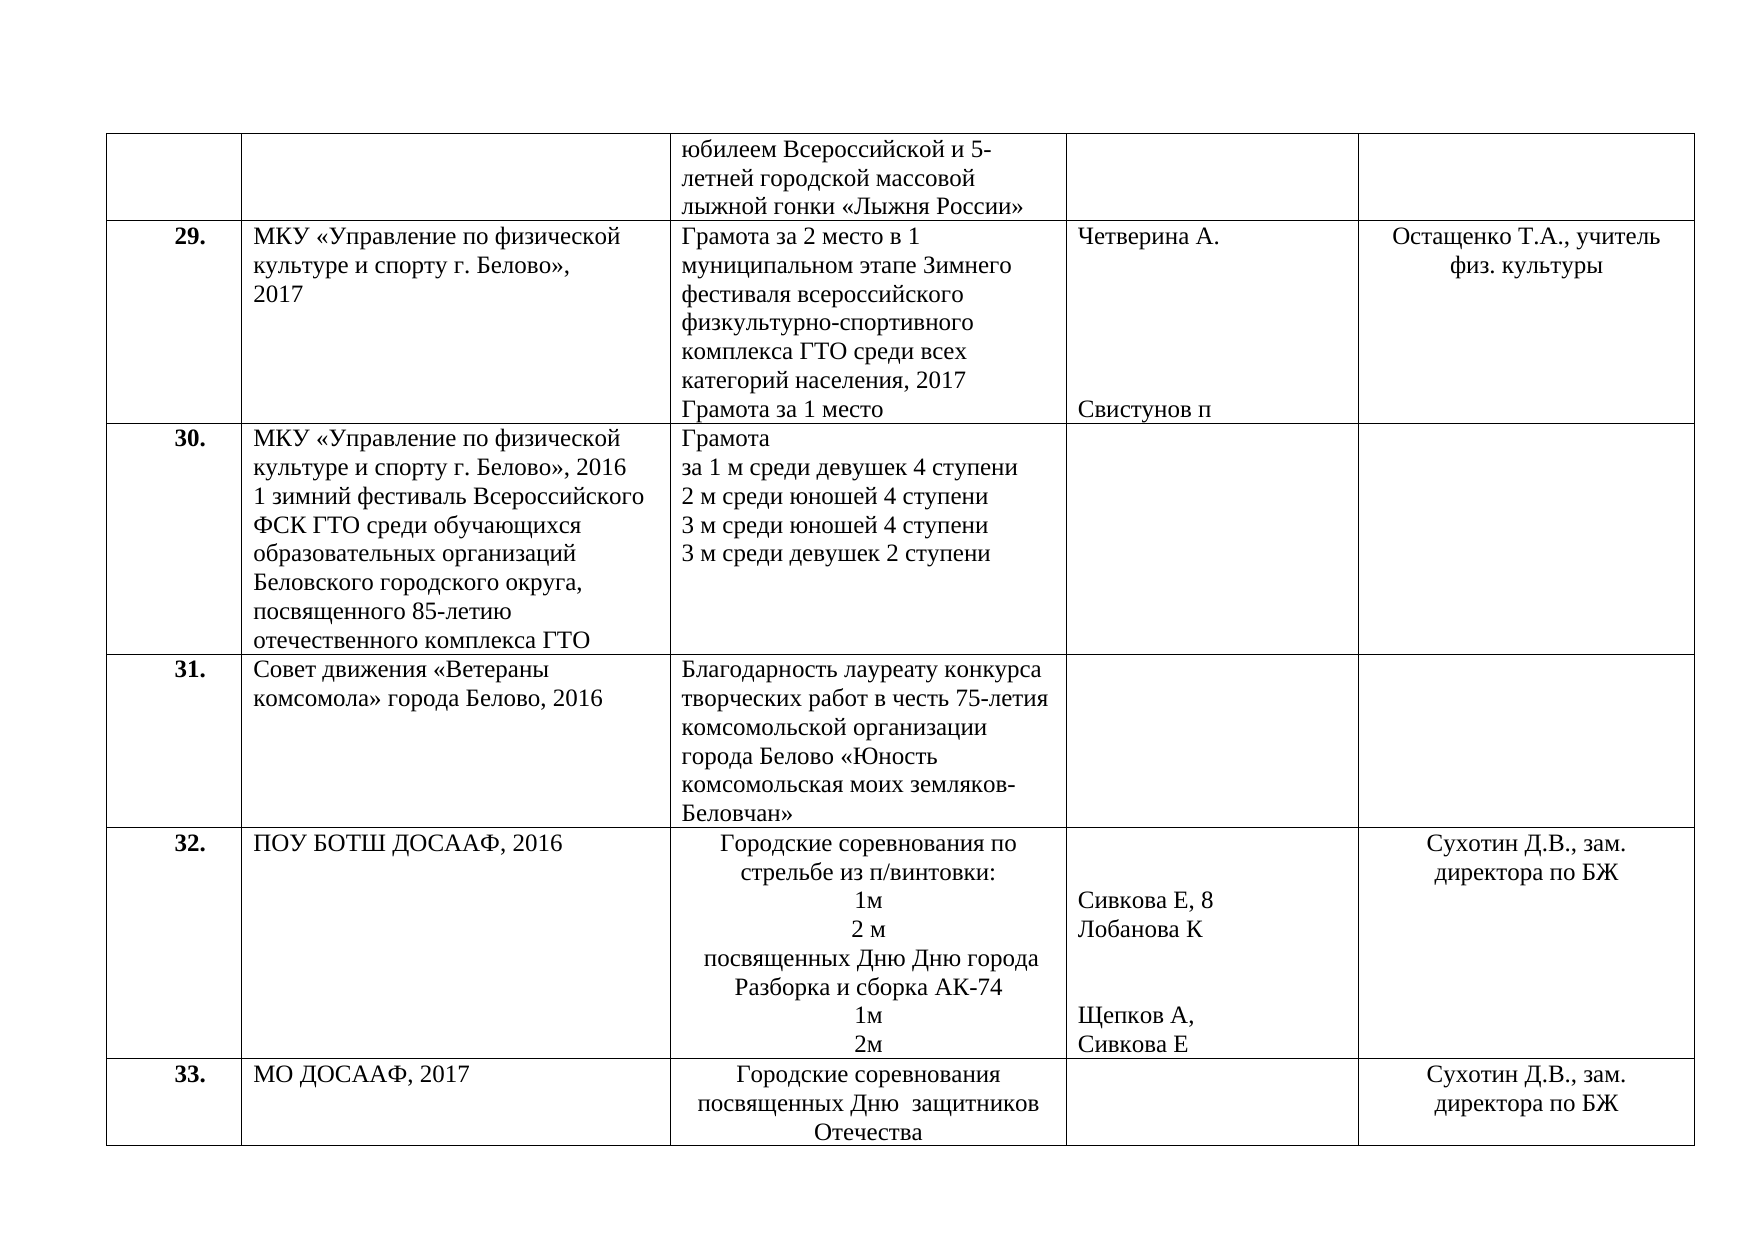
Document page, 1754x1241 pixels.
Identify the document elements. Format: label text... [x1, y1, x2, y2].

table_cell [107, 424, 241, 653]
table_cell Четверина А. Свистунов п [1067, 221, 1358, 422]
table_cell [107, 221, 241, 422]
table_cell Благодарность лауреату конкурса творческих работ в честь 75-летия комсомольской организации города Белово «Юность комсомольская моих земляков-Беловчан» [671, 655, 1066, 827]
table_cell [1359, 134, 1694, 220]
table_cell [107, 134, 241, 220]
table_cell МКУ «Управление по физической культуре и спорту г. Белово», 2016 1 зимний фестиваль Всероссийского ФСК ГТО среди обучающихся образовательных организаций Беловского городского округа, посвященного 85-летию отечественного комплекса ГТО [242, 424, 670, 653]
table_cell [1359, 655, 1694, 827]
table_cell Совет движения «Ветераны комсомола» города Белово, 2016 [242, 655, 670, 827]
table_cell Сивкова Е, 8 Лобанова К Щепков А, Сивкова Е [1067, 828, 1358, 1058]
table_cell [1067, 1059, 1358, 1145]
table_cell Остащенко Т.А., учитель физ. культуры [1359, 221, 1694, 422]
table_cell МКУ «Управление по физической культуре и спорту г. Белово», 2017 [242, 221, 670, 422]
table_cell [1067, 424, 1358, 653]
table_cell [242, 134, 670, 220]
table_cell [107, 655, 241, 827]
table_cell [107, 1059, 241, 1145]
table_cell Грамота за 1 м среди девушек 4 ступени 2 м среди юношей 4 ступени 3 м среди юношей 4 ступени 3 м среди девушек 2 ступени [671, 424, 1066, 653]
table_cell [1067, 655, 1358, 827]
table_cell МО ДОСААФ, 2017 [242, 1059, 670, 1145]
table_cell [1359, 1059, 1694, 1145]
table_cell Грамота за 2 место в 1 муниципальном этапе Зимнего фестиваля всероссийского физкультурно-спортивного комплекса ГТО среди всех категорий населения, 2017 Грамота за 1 место [671, 221, 1066, 422]
table_cell [107, 828, 241, 1058]
table_cell Сухотин Д.В., зам. директора по БЖ [1359, 828, 1694, 1058]
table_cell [671, 134, 1066, 220]
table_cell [671, 1059, 1066, 1145]
table_cell [1359, 424, 1694, 653]
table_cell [1067, 134, 1358, 220]
table_cell Городские соревнования по стрельбе из п/винтовки: 1м 2 м посвященных Дню Дню города Разборка и сборка АК-74 1м 2м [671, 828, 1066, 1058]
table_cell ПОУ БОТШ ДОСААФ, 2016 [242, 828, 670, 1058]
